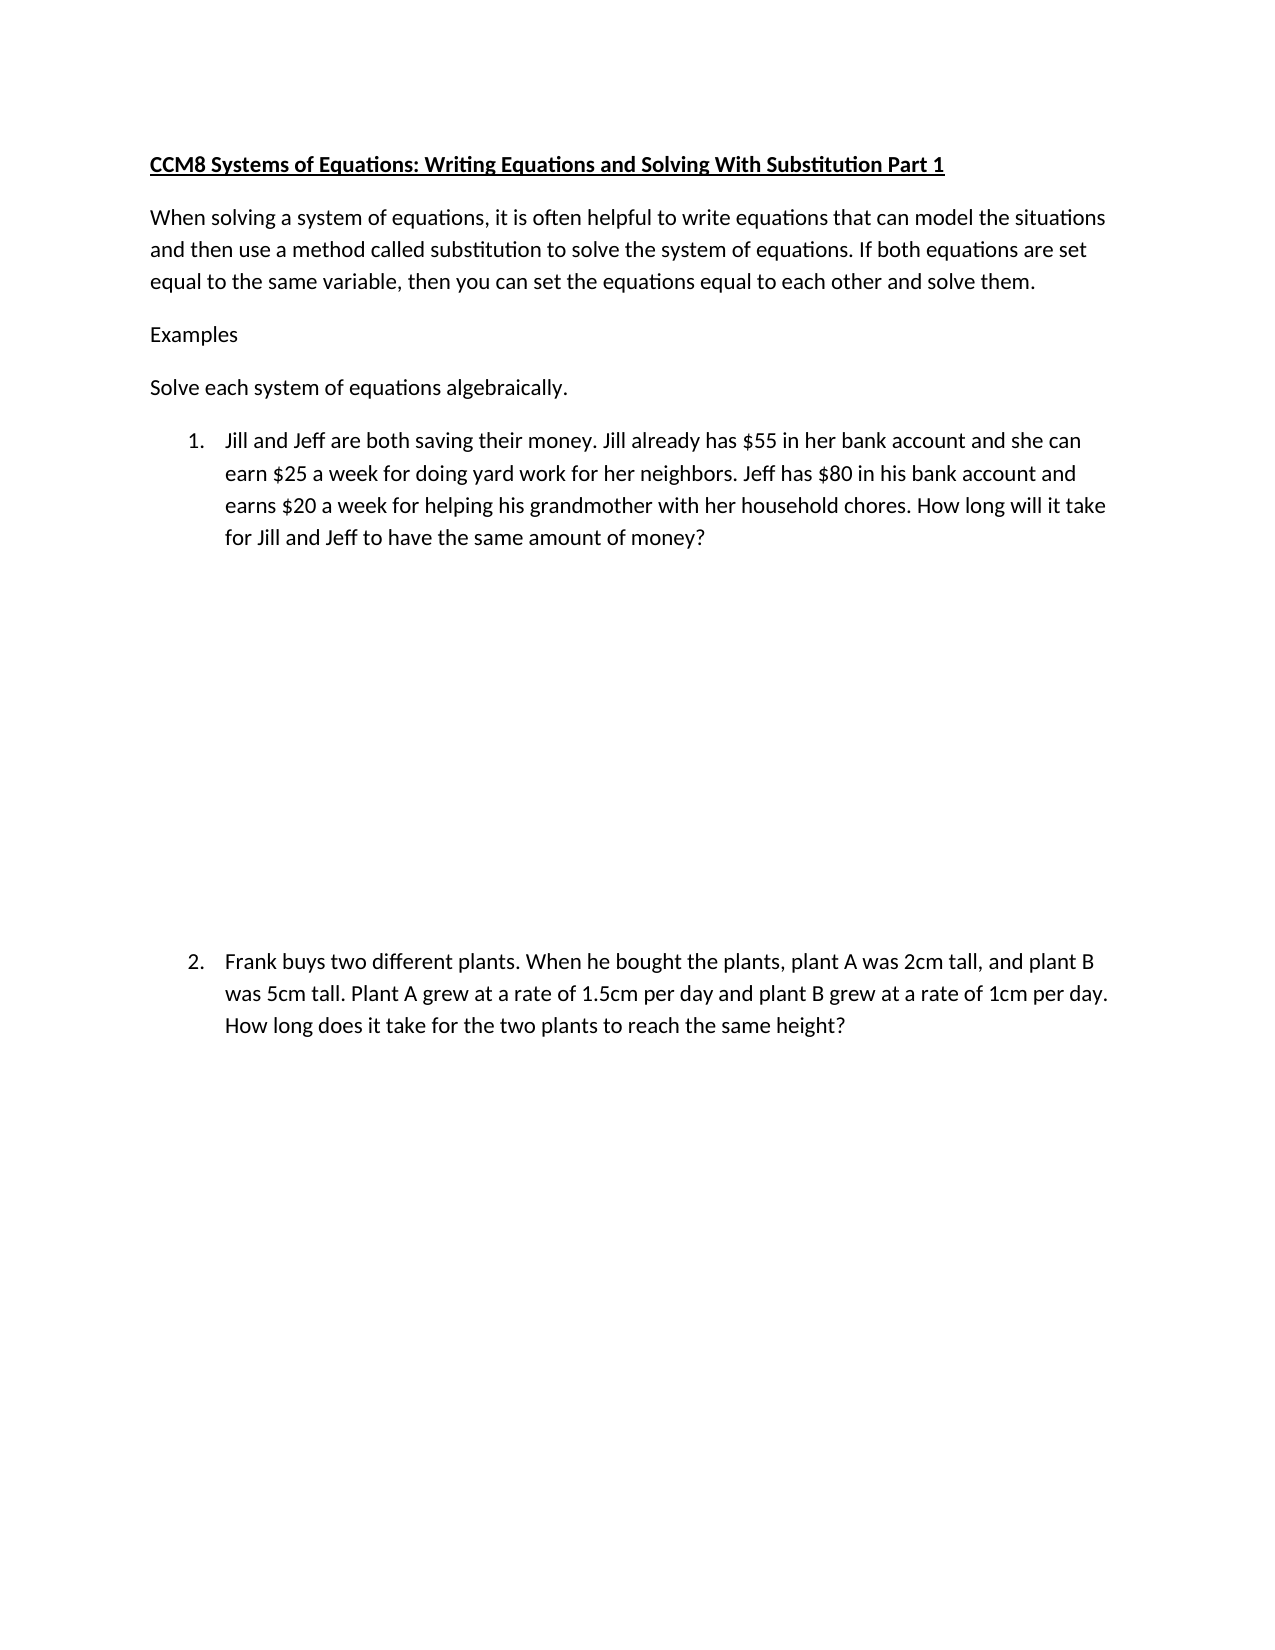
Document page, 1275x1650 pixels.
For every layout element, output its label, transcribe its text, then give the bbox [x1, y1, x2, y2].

list Jill and Jeff are both saving their money. Jill already has $55 in her bank account and she can earn $25 a week for doing yard work for her neighbors. Jeff has $80 in his bank account and earns $20 a week for helping his grandmother with her household chores. How long will it take for Jill and Jeff to have the same amount of money? [187, 426, 1125, 551]
text CCM8 Systems of Equations: Writing Equations and Solving With Substitution Part 1 [150, 150, 1125, 178]
list Frank buys two different plants. When he bought the plants, plant A was 2cm tall, and plant B was 5cm tall. Plant A grew at a rate of 1.5cm per day and plant B grew at a rate of 1cm per day. How long does it take for the two plants to reach the same height? [187, 947, 1125, 1039]
text Examples [150, 320, 1125, 348]
text Solve each system of equations algebraically. [150, 373, 1125, 401]
text When solving a system of equations, it is often helpful to write equations that can model the situations and then use a method called substitution to solve the system of equations. If both equations are set equal to the same variable, then you can set the equations equal to each other and solve them. [150, 203, 1125, 295]
